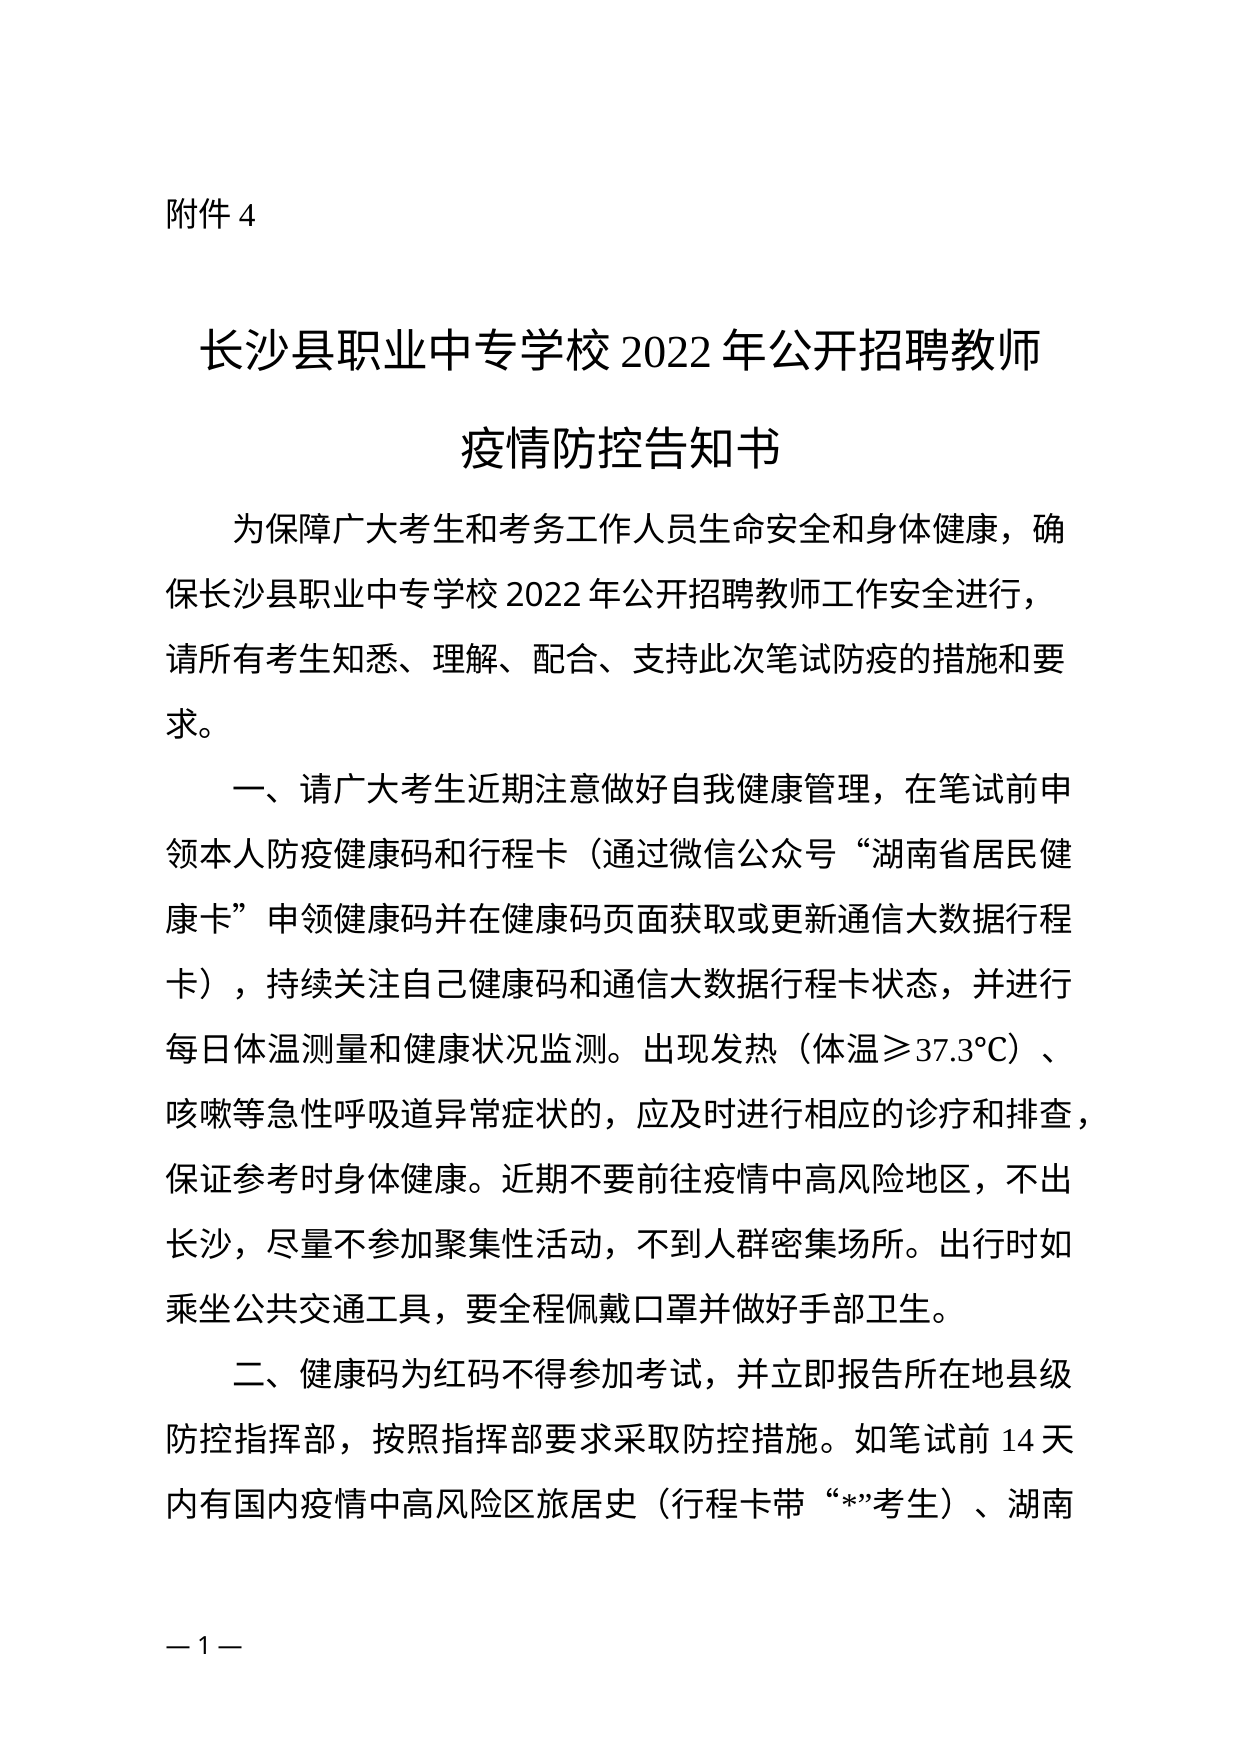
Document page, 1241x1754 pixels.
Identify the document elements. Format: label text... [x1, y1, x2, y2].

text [165, 1339, 1075, 1534]
text 长沙县职业中专学校2022年公开招聘教师 [165, 299, 1075, 397]
text 疫情防控告知书 [165, 397, 1075, 494]
text 一、请广大考生近期注意做好自我健康管理，在笔试前申领本人防疫健康码和行程卡（通过微信公众号“湖南省居民健康卡”申领健康码并在健康码页面获取或更新通信大数据行程卡），持续关注自己健康码和通信大数据行程卡状态，并进行每日体温测量和健康状况监测。出现发热（体温≥37.3℃）、咳嗽等急性呼吸道异常症状的，应及时进行相应的诊疗和排查，保证参考时身体健康。近期不要前往疫情中高风险地区，不出长沙，尽量不参加聚集性活动，不到人群密集场所。出行时如乘坐公共交通工具，要全程佩戴口罩并做好手部卫生。 [165, 754, 1075, 1339]
text 附件4 [165, 178, 1075, 239]
text 为保障广大考生和考务工作人员生命安全和身体健康，确保长沙县职业中专学校2022年公开招聘教师工作安全进行，请所有考生知悉、理解、配合、支持此次笔试防疫的措施和要求。 [165, 494, 1075, 754]
